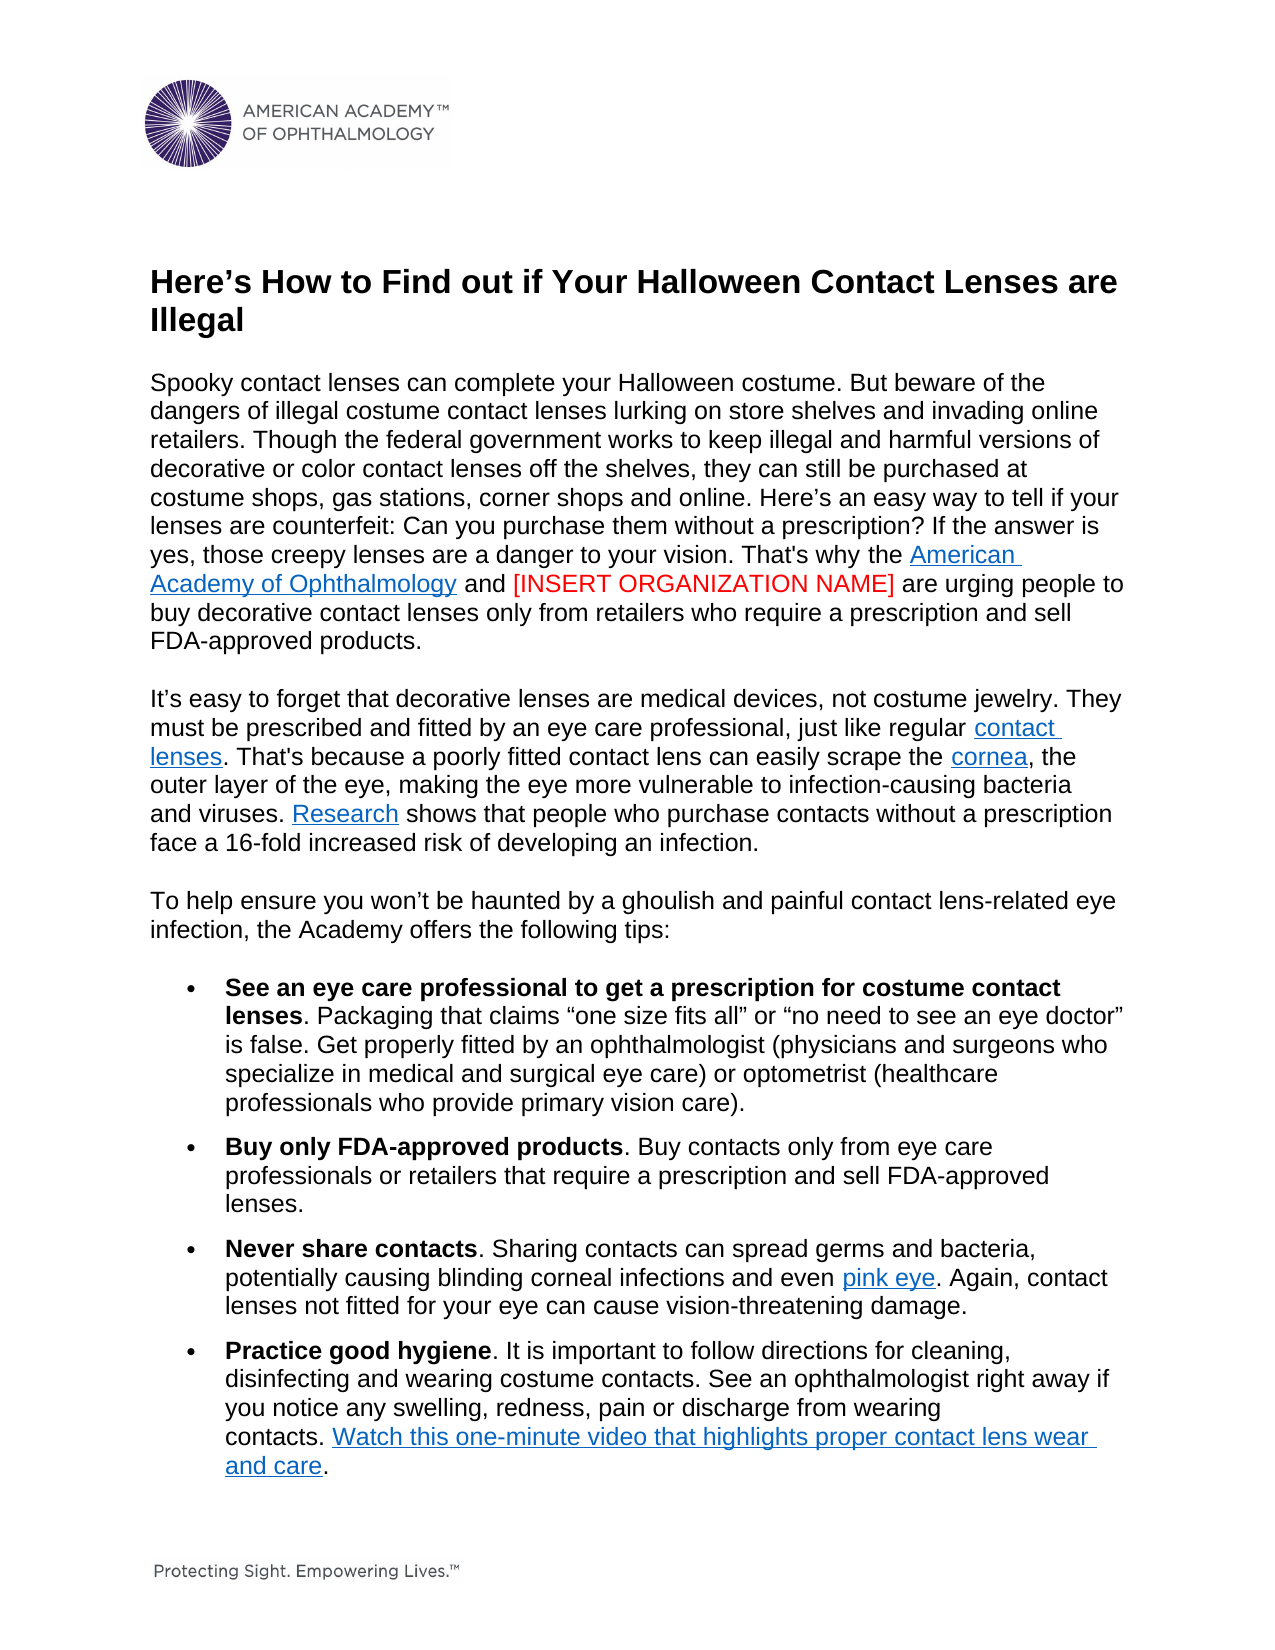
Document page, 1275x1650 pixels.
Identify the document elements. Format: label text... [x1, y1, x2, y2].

text Spooky contact lenses can complete your Halloween costume. But beware of the dangers of illegal costume contact lenses lurking on store shelves and invading online retailers. Though the federal government works to keep illegal and harmful versions of decorative or color contact lenses off the shelves, they can still be purchased at costume shops, gas stations, corner shops and online. Here’s an easy way to tell if your lenses are counterfeit: Can you purchase them without a prescription? If the answer is yes, those creepy lenses are a danger to your vision. That's why the American Academy of Ophthalmology and [INSERT ORGANIZATION NAME] are urging people to buy decorative contact lenses only from retailers who require a prescription and sell FDA-approved products. [150, 367, 1125, 655]
text Here’s How to Find out if Your Halloween Contact Lenses are Illegal [150, 262, 1125, 339]
list See an eye care professional to get a prescription for costume contact lenses. Packaging that claims “one size fits all” or “no need to see an eye doctor” is false. Get properly fitted by an ophthalmologist (physicians and surgeons who specialize in medical and surgical eye care) or optometrist (healthcare professionals who provide primary vision care). [187, 972, 1125, 1116]
list Never share contacts. Sharing contacts can spread germs and bacteria, potentially causing blinding corneal infections and even pink eye. Again, contact lenses not fitted for your eye can cause vision-threatening damage. [187, 1234, 1125, 1320]
text It’s easy to forget that decorative lenses are medical devices, not costume jewelry. They must be prescribed and fitted by an eye care professional, just like regular contact lenses. That's because a poorly fitted contact lens can easily scrape the cornea, the outer layer of the eye, making the eye more vulnerable to infection-causing bacteria and viruses. Research shows that people who purchase contacts without a prescription face a 16-fold increased risk of developing an infection. [150, 684, 1125, 857]
picture [150, 1556, 463, 1584]
text To help ensure you won’t be haunted by a ghoulish and painful contact lens-related eye infection, the Academy offers the following tips: [150, 886, 1125, 943]
list Buy only FDA-approved products. Buy contacts only from eye care professionals or retailers that require a prescription and sell FDA-approved lenses. [187, 1132, 1125, 1218]
list Practice good hygiene. It is important to follow directions for cleaning, disinfecting and wearing costume contacts. See an ophthalmologist right away if you notice any swelling, redness, pain or discharge from wearing contacts. Watch this one-minute video that highlights proper contact lens wear and care. [187, 1336, 1125, 1479]
picture [140, 75, 453, 170]
